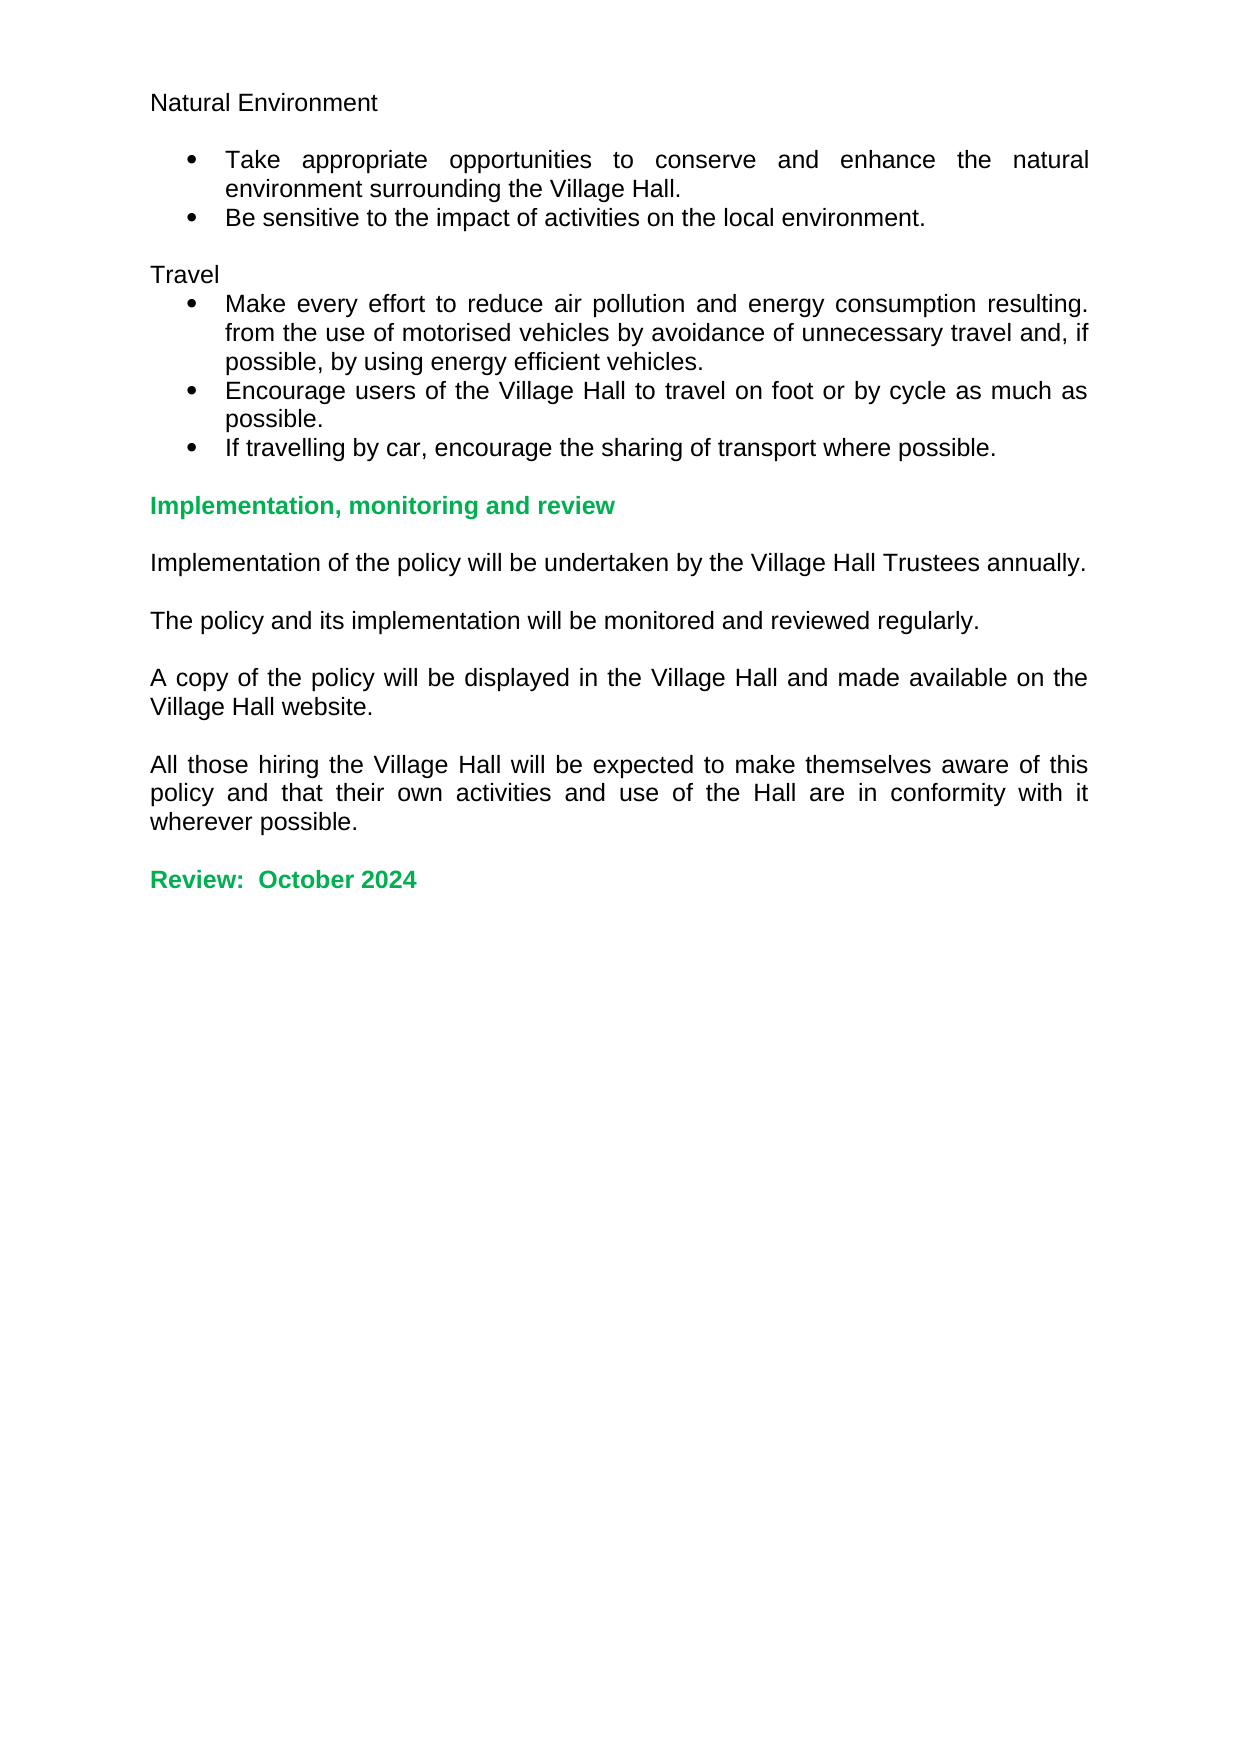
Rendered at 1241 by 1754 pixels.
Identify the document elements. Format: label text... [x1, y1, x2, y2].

list Take appropriate opportunities to conserve and enhance the natural environment surrounding the Village Hall. [187, 145, 1090, 203]
text A copy of the policy will be displayed in the Village Hall and made available on the Village Hall website. [150, 663, 1090, 721]
text Review: October 2024 [150, 864, 1090, 893]
text Natural Environment [150, 88, 1090, 117]
text The policy and its implementation will be monitored and reviewed regularly. [150, 606, 1090, 634]
list Be sensitive to the impact of activities on the local environment. [187, 203, 1090, 232]
text All those hiring the Village Hall will be expected to make themselves aware of this policy and that their own activities and use of the Hall are in conformity with it wherever possible. [150, 749, 1090, 836]
list If travelling by car, encourage the sharing of transport where possible. [187, 433, 1090, 462]
list Make every effort to reduce air pollution and energy consumption resulting. from the use of motorised vehicles by avoidance of unnecessary travel and, if possible, by using energy efficient vehicles. [187, 289, 1090, 376]
text Implementation, monitoring and review [150, 491, 1090, 519]
text Travel [150, 261, 1090, 289]
text Implementation of the policy will be undertaken by the Village Hall Trustees annually. [150, 548, 1090, 577]
list Encourage users of the Village Hall to travel on foot or by cycle as much as possible. [187, 376, 1090, 433]
